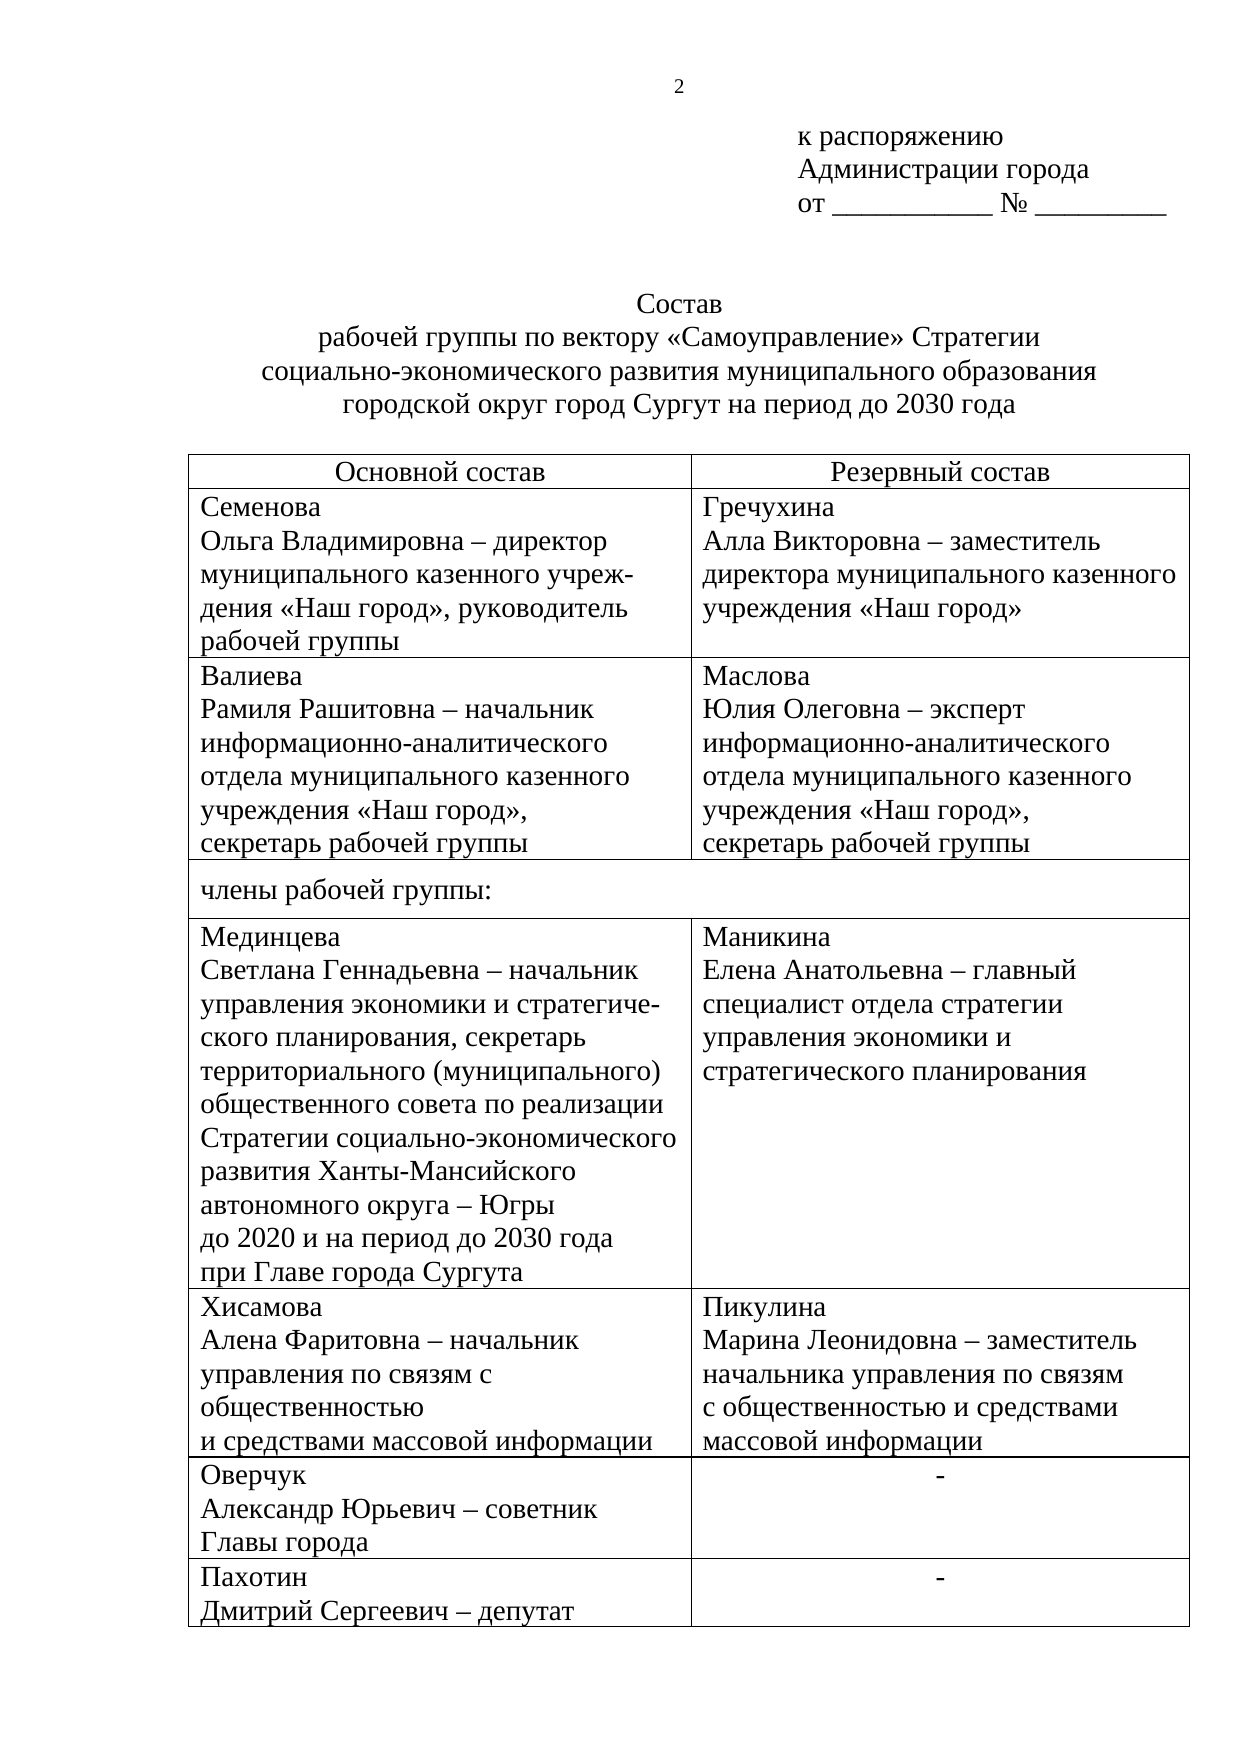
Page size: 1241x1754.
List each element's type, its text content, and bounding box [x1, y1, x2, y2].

text Администрации города [797, 152, 1181, 185]
table_cell Валиева Рамиля Рашитовна – начальник информационно-аналитического отдела муниципального казенного учреждения «Наш город», секретарь рабочей группы [189, 658, 691, 859]
text рабочей группы по вектору «Самоуправление» Стратегии [177, 319, 1181, 353]
text к распоряжению [797, 118, 1181, 152]
table_cell Маникина Елена Анатольевна – главный специалист отдела стратегии управления экономики и стратегического планирования [692, 919, 1189, 1288]
table_cell Оверчук Александр Юрьевич – советник Главы города [189, 1458, 691, 1558]
table_cell Мединцева Светлана Геннадьевна – начальник управления экономики и стратегиче- ского планирования, секретарь территориального (муниципального) общественного совета по реализации Стратегии социально-экономического развития Ханты-Мансийского автономного округа – Югры до 2020 и на период до 2030 года при Главе города Сургута [189, 919, 691, 1288]
text от ___________ № _________ [797, 185, 1181, 219]
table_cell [189, 1559, 691, 1626]
table_header Основной состав [189, 455, 691, 488]
table_header Резервный состав [692, 455, 1189, 488]
table_cell - [692, 1458, 1189, 1558]
table_cell Семенова Ольга Владимировна – директор муниципального казенного учреж-дения «Наш город», руководитель рабочей группы [189, 489, 691, 657]
text Состав [177, 286, 1181, 319]
table_cell члены рабочей группы: [189, 860, 1189, 918]
text городской округ город Сургут на период до 2030 года [177, 386, 1181, 420]
table_cell Хисамова Алена Фаритовна – начальник управления по связям с общественностью и средствами массовой информации [189, 1289, 691, 1456]
table_cell - [692, 1559, 1189, 1626]
table_cell Гречухина Алла Викторовна – заместитель директора муниципального казенного учреждения «Наш город» [692, 489, 1189, 657]
table_cell Пикулина Марина Леонидовна – заместитель начальника управления по связям с общественностью и средствами массовой информации [692, 1289, 1189, 1456]
table_cell Маслова Юлия Олеговна – эксперт информационно-аналитического отдела муниципального казенного учреждения «Наш город», секретарь рабочей группы [692, 658, 1189, 859]
text социально-экономического развития муниципального образования [177, 353, 1181, 386]
